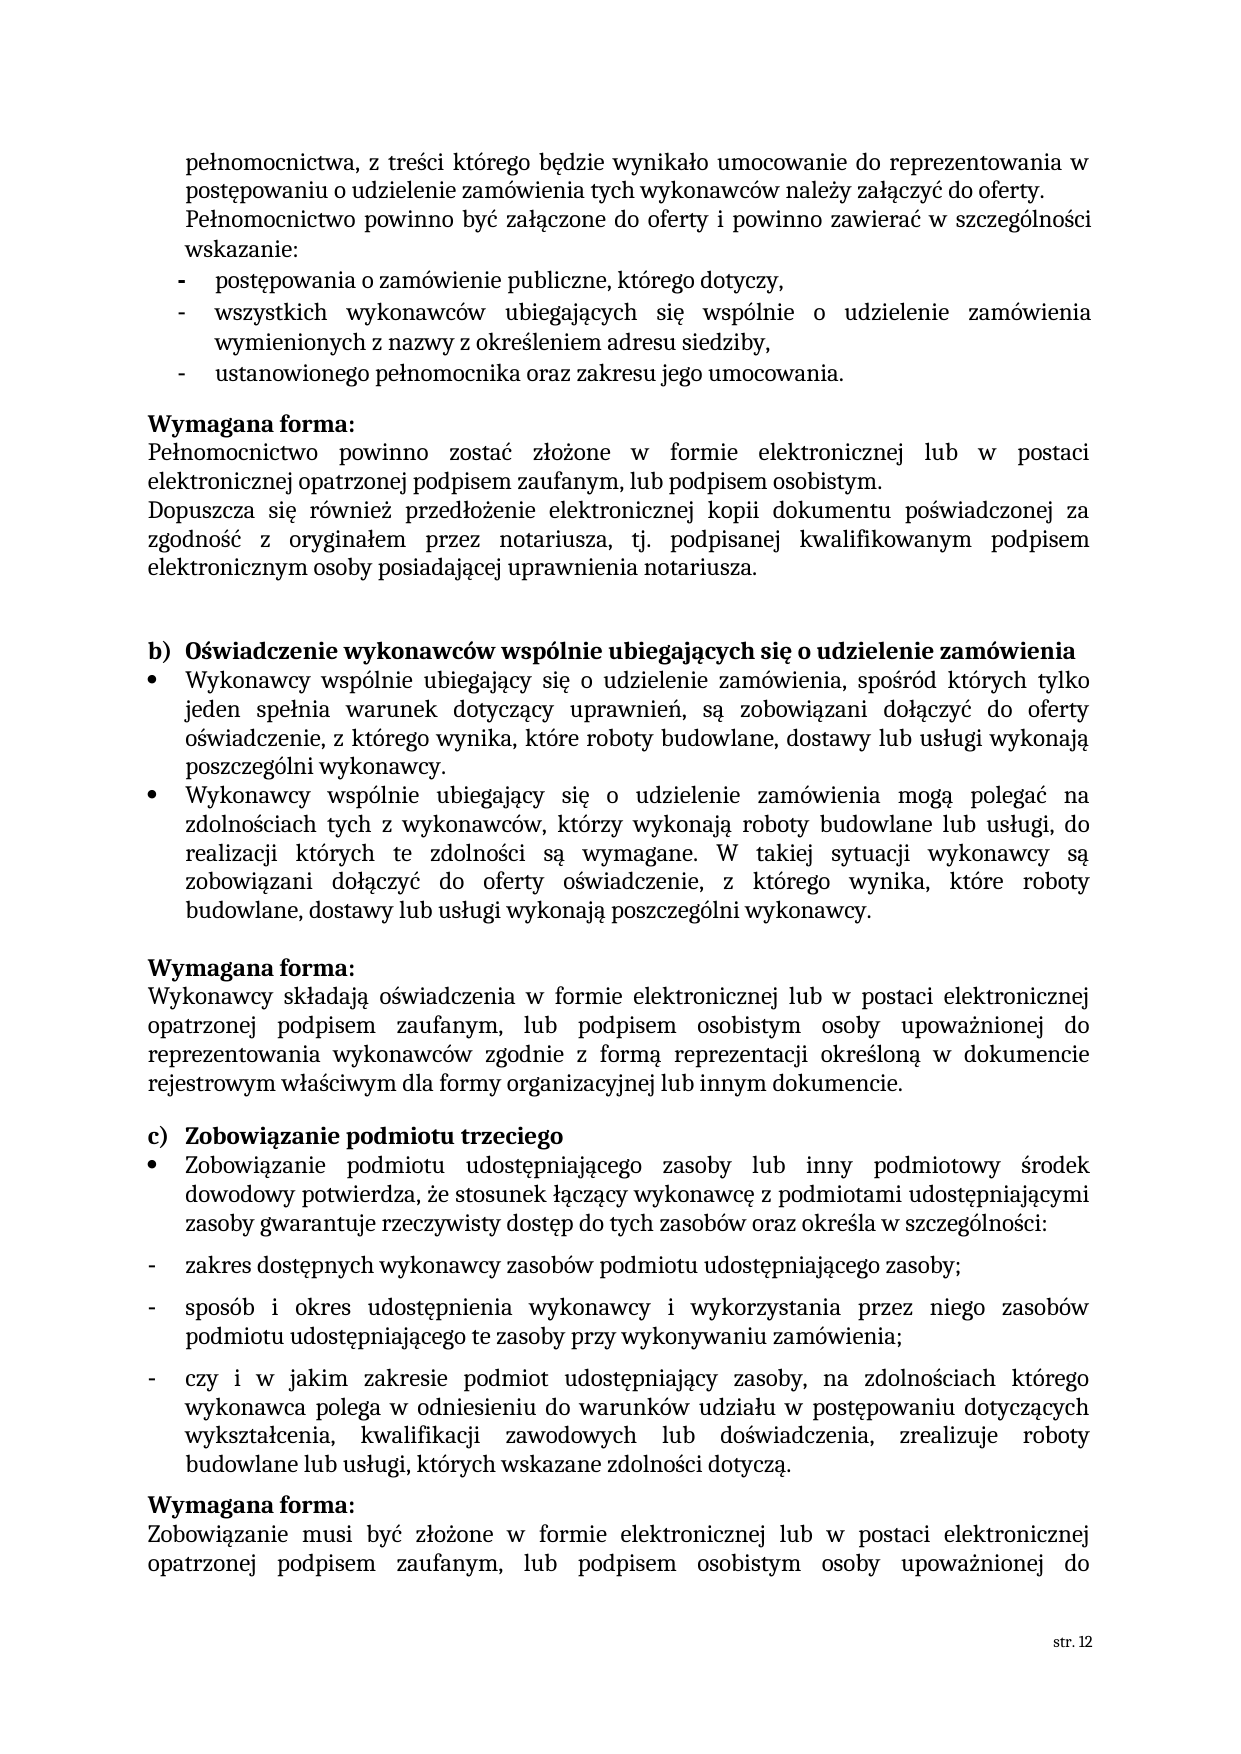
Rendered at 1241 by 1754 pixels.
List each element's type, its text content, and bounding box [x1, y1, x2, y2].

list Zobowiązanie podmiotu trzeciego [148, 1122, 1104, 1151]
text Pełnomocnictwo powinno zostać złożone w formie elektronicznej lub w postaci elektronicznej opatrzonej podpisem zaufanym, lub podpisem osobistym. [148, 438, 1091, 496]
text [148, 1520, 1091, 1577]
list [148, 148, 1091, 205]
list sposób i okres udostępnienia wykonawcy i wykorzystania przez niego zasobów podmiotu udostępniającego te zasoby przy wykonywaniu zamówienia; [148, 1292, 1091, 1350]
text Dopuszcza się również przedłożenie elektronicznej kopii dokumentu poświadczonej za zgodność z oryginałem przez notariusza, tj. podpisanej kwalifikowanym podpisem elektronicznym osoby posiadającej uprawnienia notariusza. [148, 496, 1091, 582]
list ustanowionego pełnomocnika oraz zakresu jego umocowania. [177, 358, 1093, 387]
list Zobowiązanie podmiotu udostępniającego zasoby lub inny podmiotowy środek dowodowy potwierdza, że stosunek łączący wykonawcę z podmiotami udostępniającymi zasoby gwarantuje rzeczywisty dostęp do tych zasobów oraz określa w szczególności: [148, 1151, 1091, 1237]
text Pełnomocnictwo powinno być załączone do oferty i powinno zawierać w szczególności wskazanie: [185, 205, 1093, 264]
text Wymagana forma: [148, 953, 1091, 982]
list postępowania o zamówienie publiczne, którego dotyczy, [177, 265, 1093, 295]
text Wymagana forma: [148, 409, 1091, 438]
list wszystkich wykonawców ubiegających się wspólnie o udzielenie zamówienia wymienionych z nazwy z określeniem adresu siedziby, [177, 296, 1093, 356]
list Wykonawcy wspólnie ubiegający się o udzielenie zamówienia mogą polegać na zdolnościach tych z wykonawców, którzy wykonają roboty budowlane lub usługi, do realizacji których te zdolności są wymagane. W takiej sytuacji wykonawcy są zobowiązani dołączyć do oferty oświadczenie, z którego wynika, które roboty budowlane, dostawy lub usługi wykonają poszczególni wykonawcy. [148, 781, 1091, 925]
list Wykonawcy wspólnie ubiegający się o udzielenie zamówienia, spośród których tylko jeden spełnia warunek dotyczący uprawnień, są zobowiązani dołączyć do oferty oświadczenie, z którego wynika, które roboty budowlane, dostawy lub usługi wykonają poszczególni wykonawcy. [148, 666, 1091, 781]
list zakres dostępnych wykonawcy zasobów podmiotu udostępniającego zasoby; [148, 1250, 1091, 1279]
list Oświadczenie wykonawców wspólnie ubiegających się o udzielenie zamówienia [148, 637, 1104, 666]
list czy i w jakim zakresie podmiot udostępniający zasoby, na zdolnościach którego wykonawca polega w odniesieniu do warunków udziału w postępowaniu dotyczących wykształcenia, kwalifikacji zawodowych lub doświadczenia, zrealizuje roboty budowlane lub usługi, których wskazane zdolności dotyczą. [148, 1363, 1091, 1479]
text Wykonawcy składają oświadczenia w formie elektronicznej lub w postaci elektronicznej opatrzonej podpisem zaufanym, lub podpisem osobistym osoby upoważnionej do reprezentowania wykonawców zgodnie z formą reprezentacji określoną w dokumencie rejestrowym właściwym dla formy organizacyjnej lub innym dokumencie. [148, 982, 1091, 1097]
text Wymagana forma: [148, 1491, 1091, 1520]
